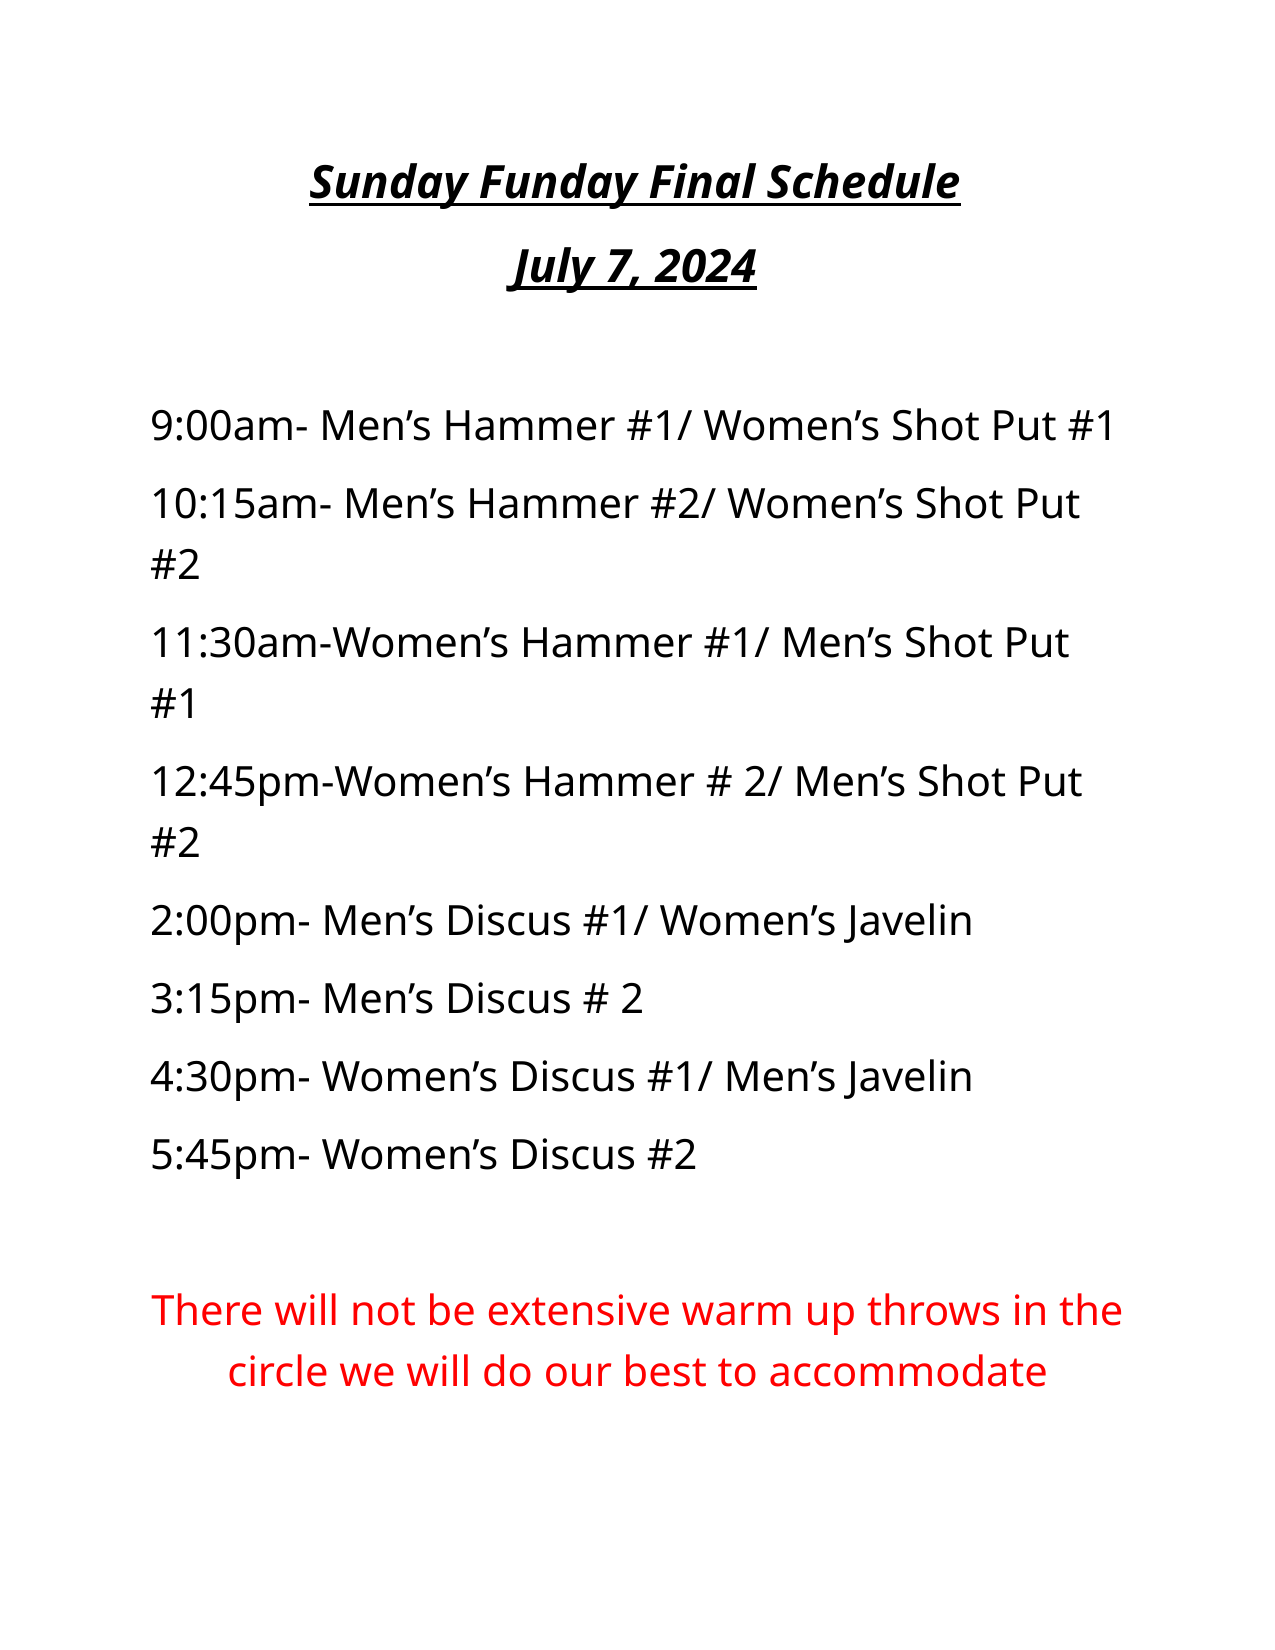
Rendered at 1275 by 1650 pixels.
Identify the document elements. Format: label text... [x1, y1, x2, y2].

text 10:15am- Men’s Hammer #2/ Women’s Shot Put #2 [150, 474, 1125, 592]
text July 7, 2024 [150, 234, 1125, 296]
text 11:30am-Women’s Hammer #1/ Men’s Shot Put #1 [150, 613, 1125, 731]
text Sunday Funday Final Schedule [150, 150, 1125, 212]
text 4:30pm- Women’s Discus #1/ Men’s Javelin [150, 1047, 1125, 1104]
text 12:45pm-Women’s Hammer # 2/ Men’s Shot Put #2 [150, 752, 1125, 870]
text 5:45pm- Women’s Discus #2 [150, 1125, 1125, 1182]
text 2:00pm- Men’s Discus #1/ Women’s Javelin [150, 891, 1125, 948]
text 9:00am- Men’s Hammer #1/ Women’s Shot Put #1 [150, 396, 1125, 453]
text There will not be extensive warm up throws in the circle we will do our best to accommodate [150, 1281, 1125, 1399]
text 3:15pm- Men’s Discus # 2 [150, 969, 1125, 1026]
